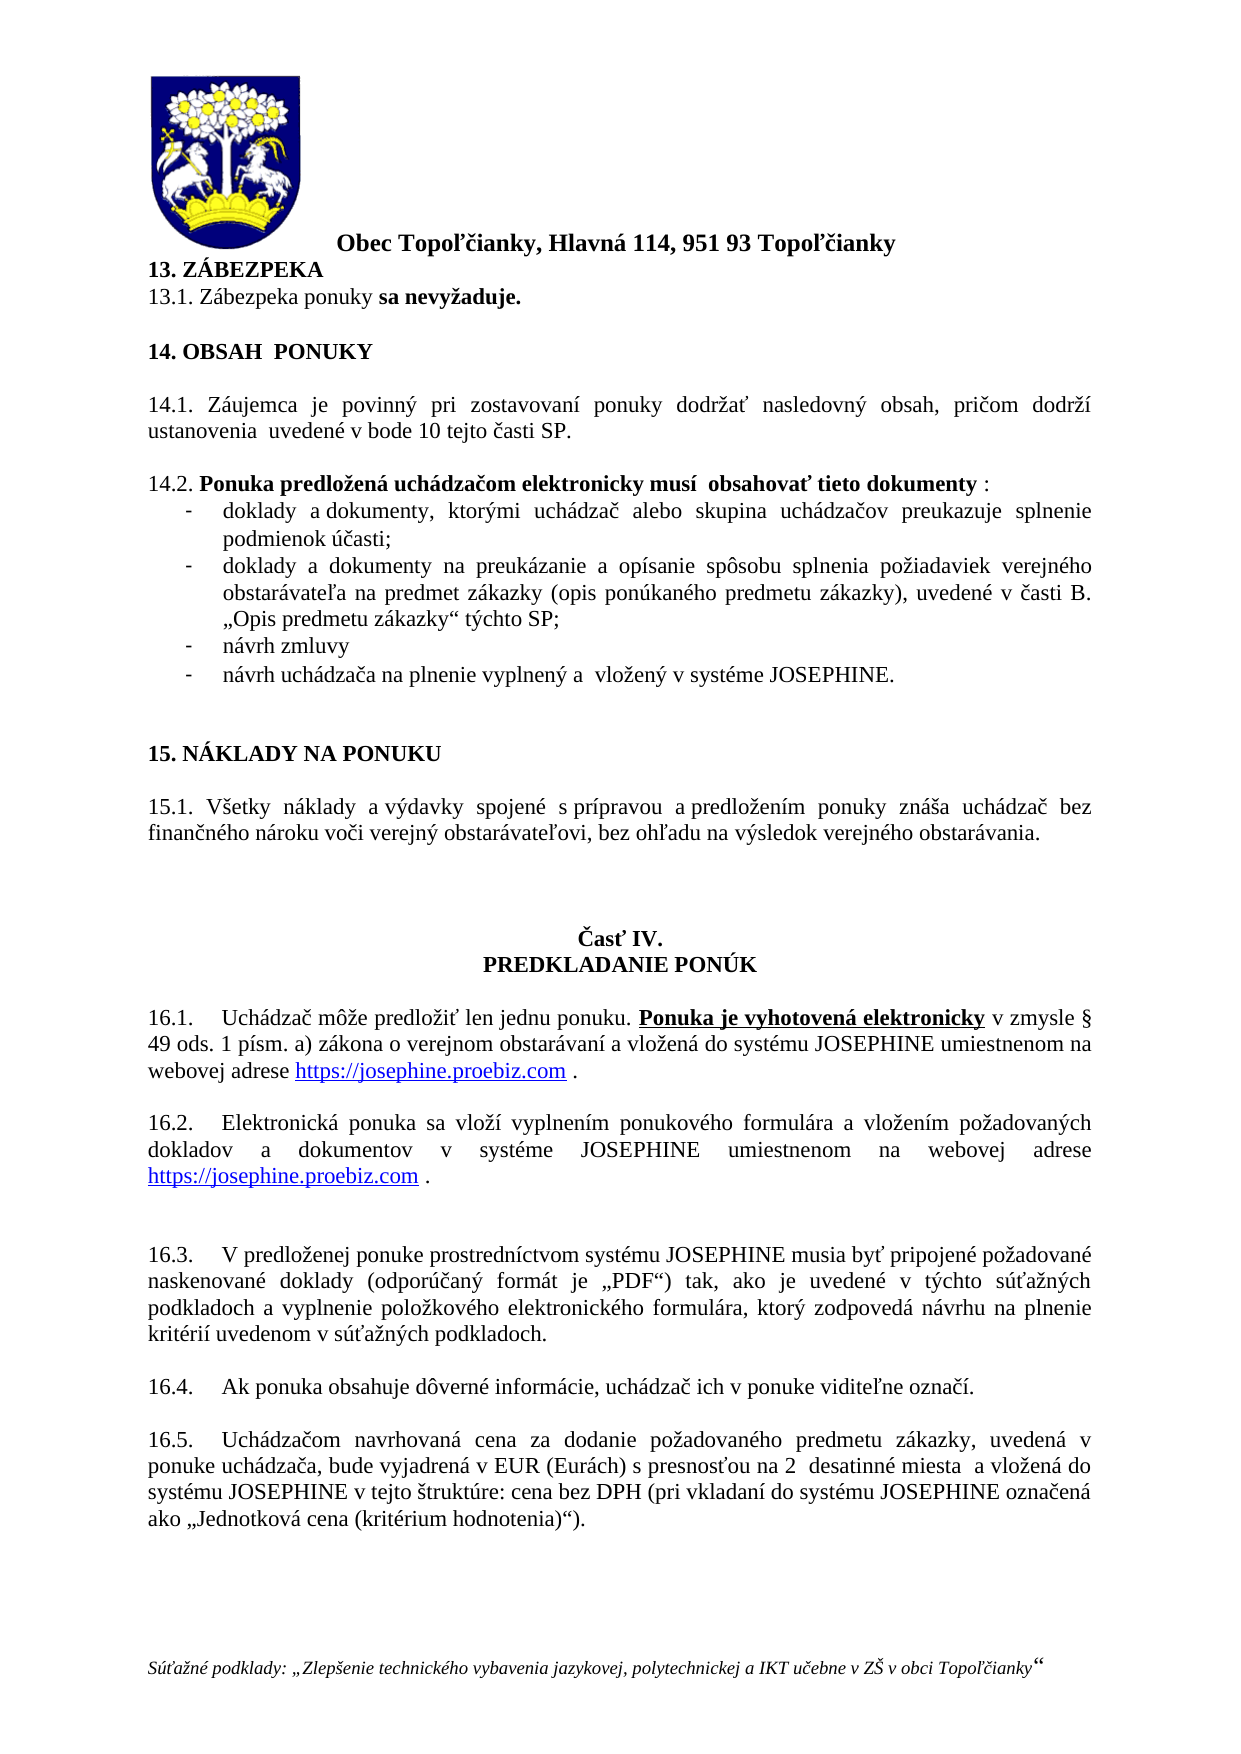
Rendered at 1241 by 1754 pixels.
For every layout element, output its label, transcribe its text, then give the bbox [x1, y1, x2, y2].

list Elektronická ponuka sa vloží vyplnením ponukového formulára a vložením požadovaných dokladov a dokumentov v systéme JOSEPHINE umiestnenom na webovej adrese https://josephine.proebiz.com . [148, 1109, 1093, 1188]
text 14.1. Záujemca je povinný pri zostavovaní ponuky dodržať nasledovný obsah, pričom dodrží ustanovenia uvedené v bode 10 tejto časti SP. [148, 391, 1093, 444]
text 14.2. Ponuka predložená uchádzačom elektronicky musí obsahovať tieto dokumenty : [148, 470, 1093, 497]
list doklady a dokumenty na preukázanie a opísanie spôsobu splnenia požiadaviek verejného obstarávateľa na predmet zákazky (opis ponúkaného predmetu zákazky), uvedené v časti B. „Opis predmetu zákazky“ týchto SP; [185, 551, 1093, 632]
list doklady a dokumenty, ktorými uchádzač alebo skupina uchádzačov preukazuje splnenie podmienok účasti; [185, 497, 1093, 551]
text 13.1. Zábezpeka ponuky sa nevyžaduje. [148, 283, 1093, 309]
text 15.1. Všetky náklady a výdavky spojené s prípravou a predložením ponuky znáša uchádzač bez finančného nároku voči verejný obstarávateľovi, bez ohľadu na výsledok verejného obstarávania. [148, 793, 1093, 846]
list V predloženej ponuke prostredníctvom systému JOSEPHINE musia byť pripojené požadované naskenované doklady (odporúčaný formát je „PDF“) tak, ako je uvedené v týchto súťažných podkladoch a vyplnenie položkového elektronického formulára, ktorý zodpovedá návrhu na plnenie kritérií uvedenom v súťažných podkladoch. [148, 1241, 1093, 1347]
text 15. NÁKLADY NA PONUKU [148, 740, 1093, 767]
text 14. OBSAH PONUKY [148, 338, 1093, 365]
list Ak ponuka obsahuje dôverné informácie, uchádzač ich v ponuke viditeľne označí. [148, 1373, 1093, 1399]
text 13. ZÁBEZPEKA [148, 256, 1093, 283]
list Uchádzač môže predložiť len jednu ponuku. Ponuka je vyhotovená elektronicky v zmysle § 49 ods. 1 písm. a) zákona o verejnom obstarávaní a vložená do systému JOSEPHINE umiestnenom na webovej adrese https://josephine.proebiz.com . [148, 1004, 1093, 1083]
text Časť IV. [148, 925, 1093, 951]
list Uchádzačom navrhovaná cena za dodanie požadovaného predmetu zákazky, uvedená v ponuke uchádzača, bude vyjadrená v EUR (Eurách) s presnosťou na 2 desatinné miesta a vložená do systému JOSEPHINE v tejto štruktúre: cena bez DPH (pri vkladaní do systému JOSEPHINE označená ako „Jednotková cena (kritérium hodnotenia)“). [148, 1426, 1093, 1531]
text PREDKLADANIE PONÚK [148, 951, 1093, 978]
picture [147, 73, 303, 251]
list návrh uchádzača na plnenie vyplnený a vložený v systéme JOSEPHINE. [185, 660, 1093, 688]
list návrh zmluvy [185, 632, 1093, 660]
